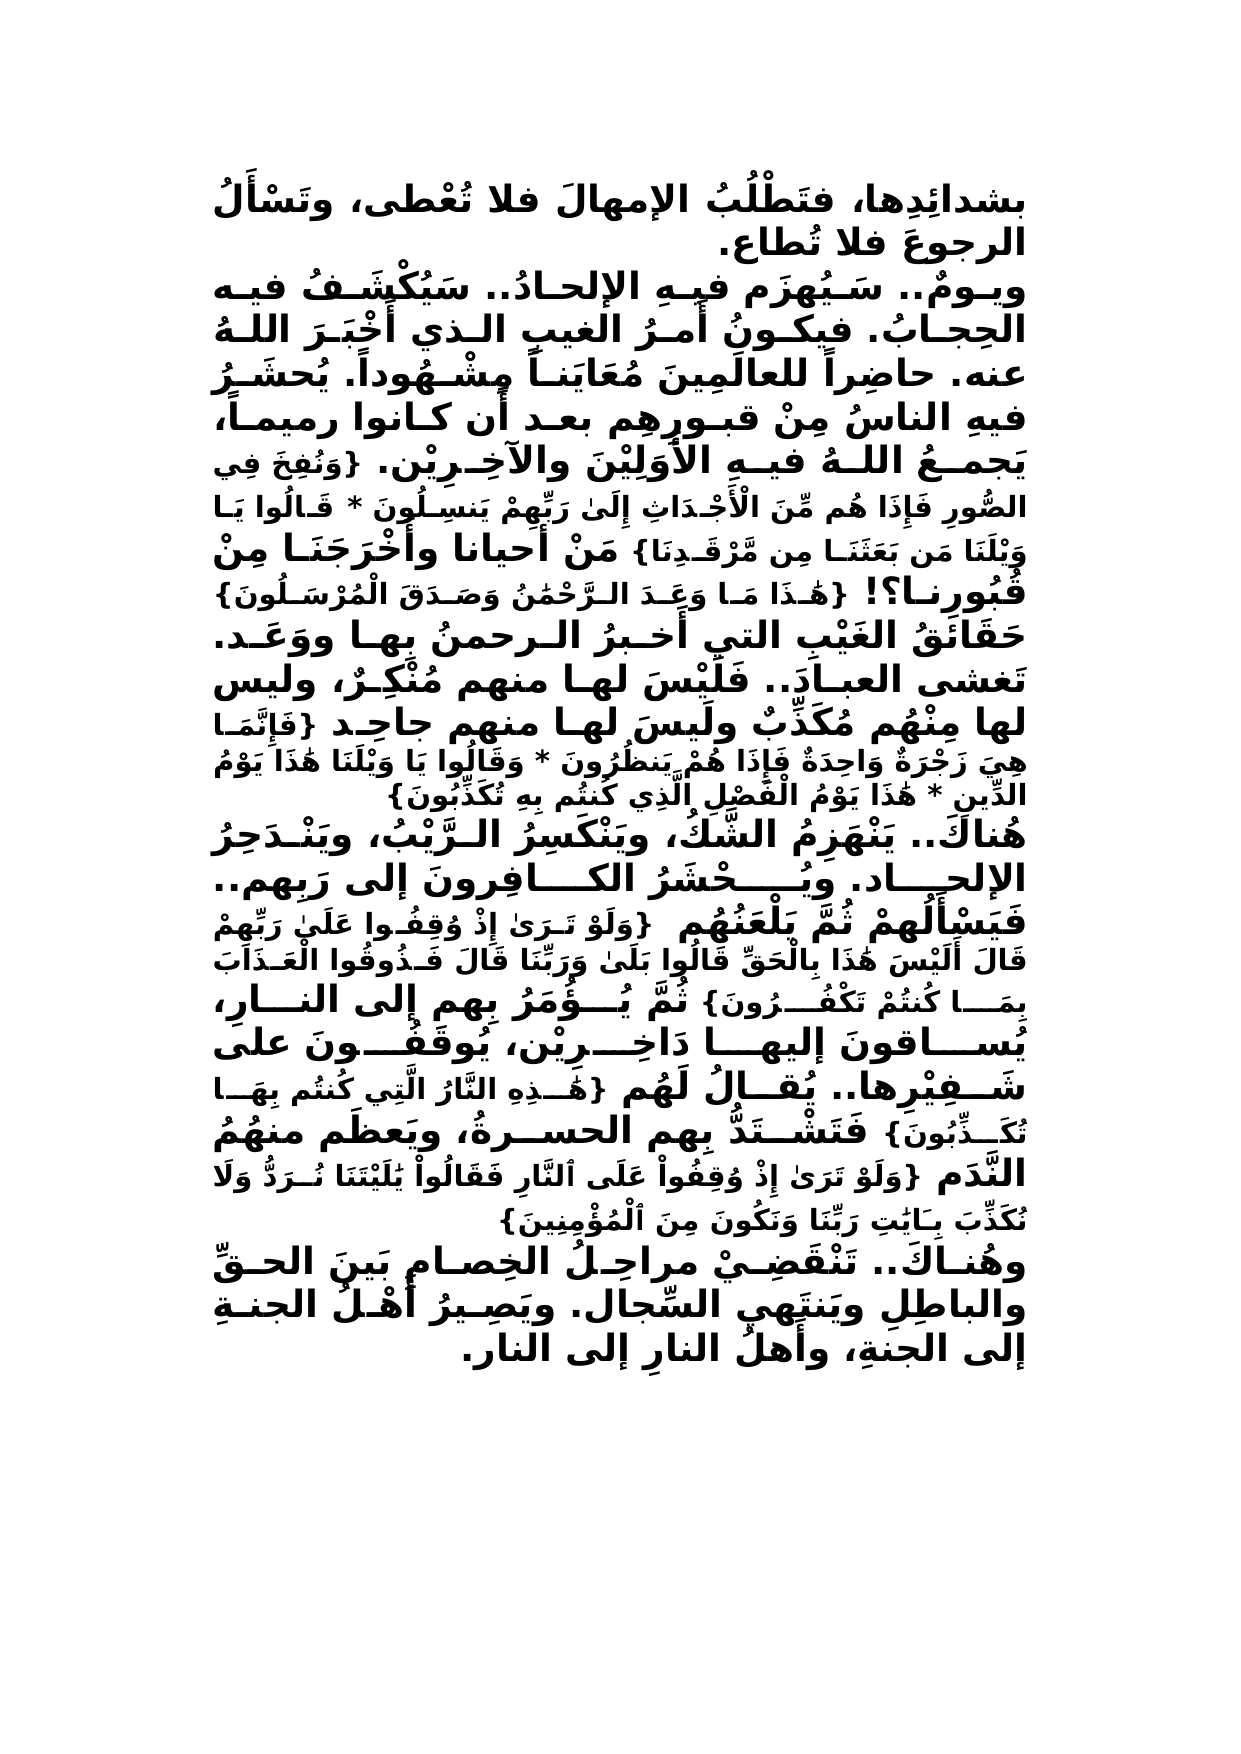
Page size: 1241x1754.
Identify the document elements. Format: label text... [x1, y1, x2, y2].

text هُناكَ.. يَنْهَزِمُ الشَّكُ، ويَنْكَسِرُ الرَّيْبُ، ويَنْدَحِرُ الإلحاد. ويُـحْشَرُ الكافِرونَ إلى رَبِهم.. فَيَسْأَلُهمْ ثُمَّ يَلْعَنُهُم {وَلَوْ تَرَىٰ إِذْ وُقِفُوا عَلَىٰ رَبِّهِمْ قَالَ أَلَيْسَ هَٰذَا بِالْحَقِّ قَالُوا بَلَىٰ وَرَبِّنَا قَالَ فَذُوقُوا الْعَذَابَ بِمَا كُنتُمْ تَكْفُرُونَ} ثُمَّ يُؤُمَرُ بِهم إلى النارِ، يُساقونَ إليها دَاخِرِيْن، يُوقَفُونَ على شَفِيْرِها.. يُقالُ لَهُم {هَٰذِهِ النَّارُ الَّتِي كُنتُم بِهَا تُكَذِّبُونَ} فَتَشْتَدُّ بِهم الحسرةُ، ويَعظَم منهُمُ النَّدَم {وَلَوْ تَرَىٰ إِذْ وُقِفُواْ عَلَى ٱلنَّارِ فَقَالُواْ يَٰلَيْتَنَا نُرَدُّ وَلَا نُكَذِّبَ بِـَايَٰتِ رَبِّنَا وَنَكُونَ مِنَ ٱلْمُؤْمِنِينَ} [213, 812, 1028, 1239]
text ويومٌ.. سَيُهزَم فيهِ الإلحادُ.. سَيُكْشَفُ فيه الحِجابُ. فيكونُ أَمرُ الغيبِ الذي أَخْبَرَ اللهُ عنه. حاضِراً للعالَمِينَ مُعَايَناً مِشْهُوداً. يُحشَرُ فيهِ الناسُ مِنْ قبورِهِم بعد أَن كانوا رميماً، يَجمعُ اللهُ فيهِ الأَوَلِيْنَ والآخِرِيْن. {وَنُفِخَ فِي الصُّورِ فَإِذَا هُم مِّنَ الْأَجْدَاثِ إِلَىٰ رَبِّهِمْ يَنسِلُونَ * قَالُوا يَا وَيْلَنَا مَن بَعَثَنَا مِن مَّرْقَدِنَا} مَنْ أحيانا وأَخْرَجَنَا مِنْ قُبُورِنا؟! {هَٰذَا مَا وَعَدَ الرَّحْمَٰنُ وَصَدَقَ الْمُرْسَلُونَ} حَقَائقُ الغَيْبِ التي أَخبرُ الرحمنُ بِها ووَعَد. تَغشى العبادَ.. فَلَيْسَ لها منهم مُنْكِرٌ، وليس لها مِنْهُم مُكَذِّبٌ ولَيسَ لها منهم جاحِد {فَإِنَّمَا هِيَ زَجْرَةٌ وَاحِدَةٌ فَإِذَا هُمْ يَنظُرُونَ * وَقَالُوا يَا وَيْلَنَا هَٰذَا يَوْمُ الدِّينِ * هَٰذَا يَوْمُ الْفَصْلِ الَّذِي كُنتُم بِهِ تُكَذِّبُونَ} [213, 264, 1028, 812]
text وهُناكَ.. تَنْقَضِيْ مراحِلُ الخِصامِ بَينَ الحقِّ والباطِلِ ويَنتَهي السِّجال. ويَصِيرُ أَهْلُ الجنةِ إلى الجنةِ، وأَهلُ النارِ إلى النار. [213, 1239, 1028, 1370]
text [213, 177, 1028, 264]
